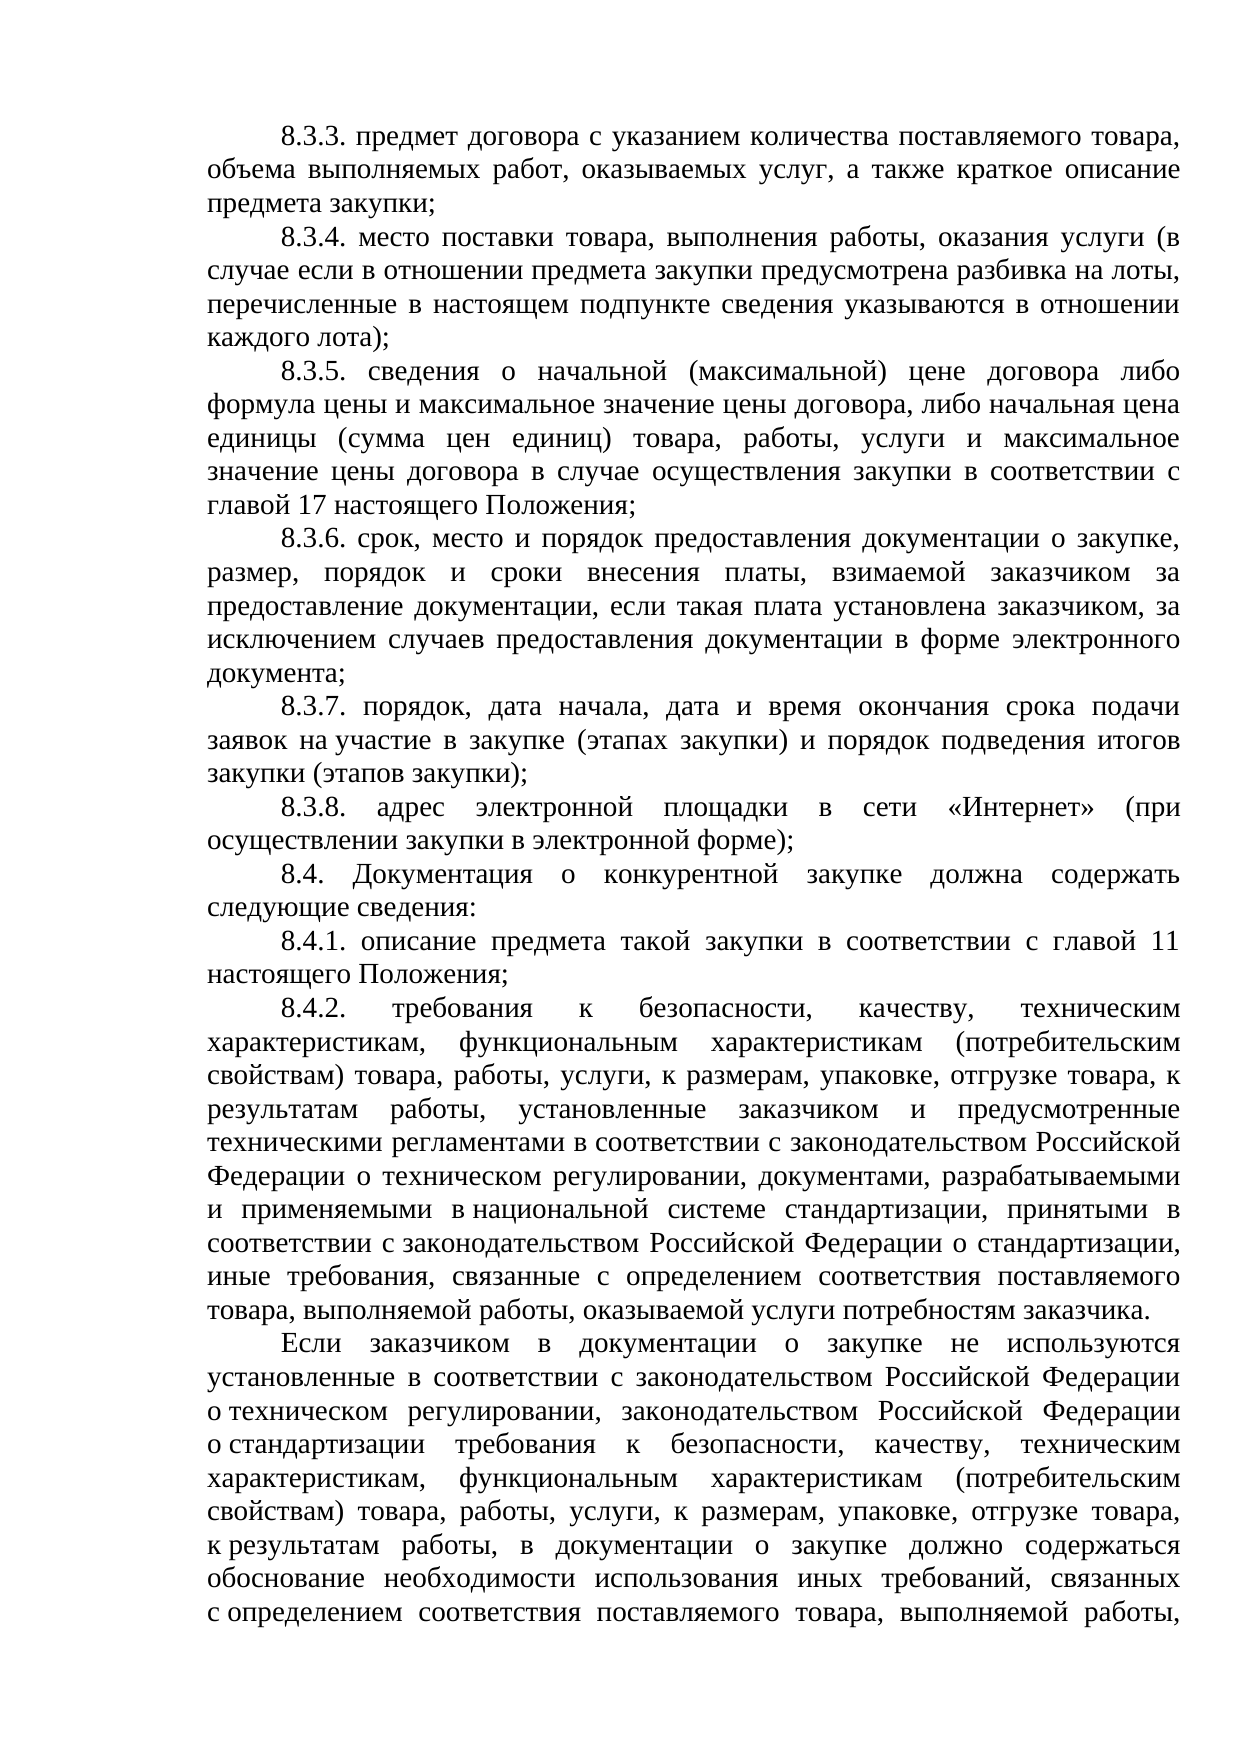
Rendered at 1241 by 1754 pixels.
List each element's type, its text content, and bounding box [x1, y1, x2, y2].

text 8.4. Документация о конкурентной закупке должна содержать следующие сведения: [207, 856, 1181, 923]
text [207, 1326, 1181, 1627]
text 8.4.2. требования к безопасности, качеству, техническим характеристикам, функциональным характеристикам (потребительским свойствам) товара, работы, услуги, к размерам, упаковке, отгрузке товара, к результатам работы, установленные заказчиком и предусмотренные техническими регламентами в соответствии с законодательством Российской Федерации о техническом регулировании, документами, разрабатываемыми и применяемыми в национальной системе стандартизации, принятыми в соответствии с законодательством Российской Федерации о стандартизации, иные требования, связанные с определением соответствия поставляемого товара, выполняемой работы, оказываемой услуги потребностям заказчика. [207, 990, 1181, 1326]
text 8.3.4. место поставки товара, выполнения работы, оказания услуги (в случае если в отношении предмета закупки предусмотрена разбивка на лоты, перечисленные в настоящем подпункте сведения указываются в отношении каждого лота); [207, 219, 1181, 353]
text 8.3.8. адрес электронной площадки в сети «Интернет» (при осуществлении закупки в электронной форме); [207, 789, 1181, 856]
text 8.3.7. порядок, дата начала, дата и время окончания срока подачи заявок на участие в закупке (этапах закупки) и порядок подведения итогов закупки (этапов закупки); [207, 688, 1181, 789]
text 8.3.5. сведения о начальной (максимальной) цене договора либо формула цены и максимальное значение цены договора, либо начальная цена единицы (сумма цен единиц) товара, работы, услуги и максимальное значение цены договора в случае осуществления закупки в соответствии с главой 17 настоящего Положения; [207, 353, 1181, 521]
text 8.4.1. описание предмета такой закупки в соответствии с главой 11 настоящего Положения; [207, 923, 1181, 990]
text 8.3.6. срок, место и порядок предоставления документации о закупке, размер, порядок и сроки внесения платы, взимаемой заказчиком за предоставление документации, если такая плата установлена заказчиком, за исключением случаев предоставления документации в форме электронного документа; [207, 521, 1181, 688]
text 8.3.3. предмет договора с указанием количества поставляемого товара, объема выполняемых работ, оказываемых услуг, а также краткое описание предмета закупки; [207, 118, 1181, 219]
